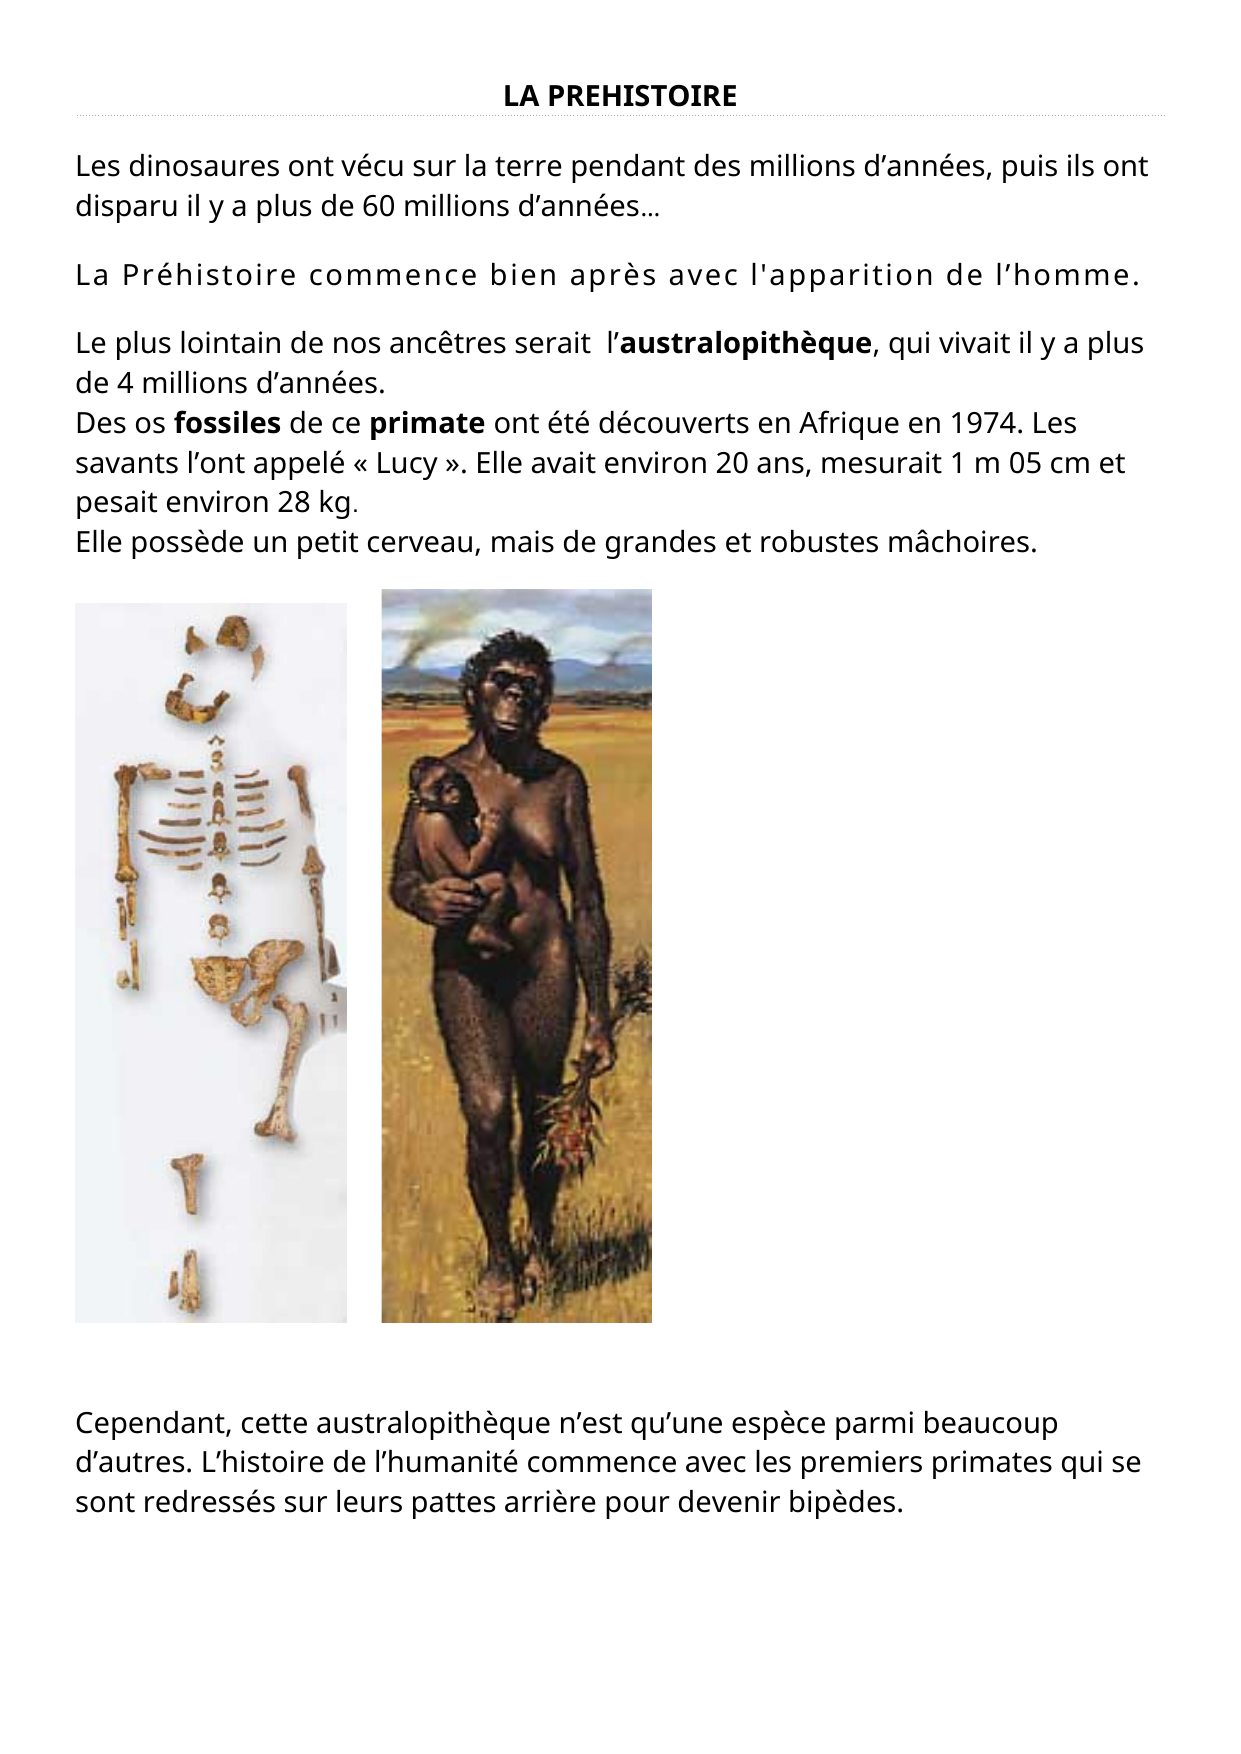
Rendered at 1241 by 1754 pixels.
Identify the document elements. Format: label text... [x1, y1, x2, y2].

text Cependant, cette australopithèque n’est qu’une espèce parmi beaucoup d’autres. L’histoire de l’humanité commence avec les premiers primates qui se sont redressés sur leurs pattes arrière pour devenir bipèdes. [75, 1402, 1165, 1549]
text Le plus lointain de nos ancêtres serait l’australopithèque, qui vivait il y a plus de 4 millions d’années. [75, 323, 1165, 402]
text Les dinosaures ont vécu sur la terre pendant des millions d’années, puis ils ont disparu il y a plus de 60 millions d’années… [75, 145, 1165, 225]
text LA PREHISTOIRE [75, 75, 1165, 116]
text Des os fossiles de ce primate ont été découverts en Afrique en 1974. Les savants l’ont appelé « Lucy ». Elle avait environ 20 ans, mesurait 1 m 05 cm et pesait environ 28 kg. [75, 402, 1165, 521]
text Elle possède un petit cerveau, mais de grandes et robustes mâchoires. [75, 521, 1165, 561]
text La Préhistoire commence bien après avec l'apparition de l’homme. [75, 254, 1165, 294]
picture [381, 589, 652, 1323]
picture [75, 603, 347, 1323]
